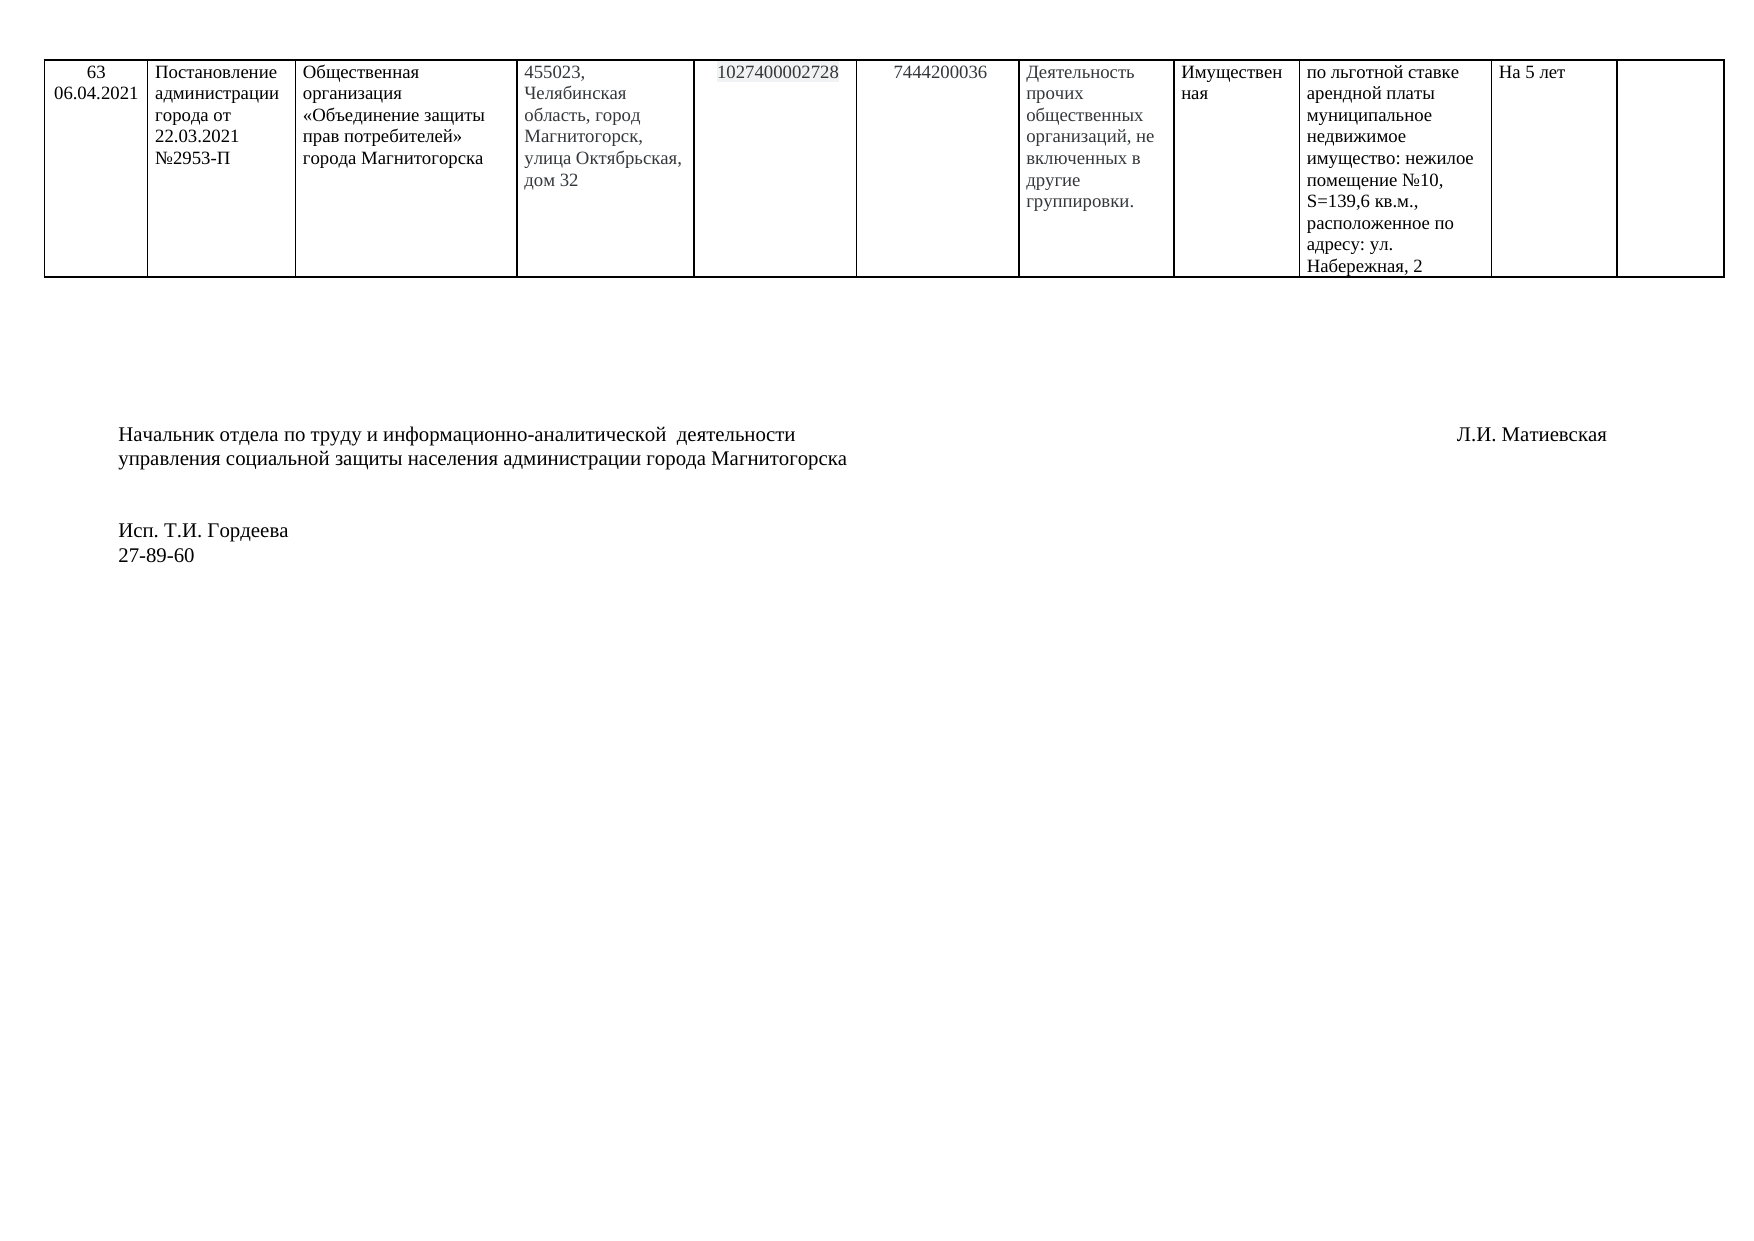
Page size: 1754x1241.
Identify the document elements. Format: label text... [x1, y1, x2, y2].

table_cell 63 06.04.2021 [45, 61, 147, 276]
table_cell Имущественная [1175, 61, 1299, 276]
table_cell Постановление администрации города от 22.03.2021 №2953-П [148, 61, 295, 276]
table_cell 455023, Челябинская область, город Магнитогорск, улица Октябрьская, дом 32 [518, 61, 693, 276]
table_cell На 5 лет [1492, 61, 1616, 276]
text управления социальной защиты населения администрации города Магнитогорска [118, 446, 1609, 470]
table_cell [1618, 61, 1723, 276]
table_cell 7444200036 [857, 61, 1018, 276]
table_cell 1027400002728 [695, 61, 856, 276]
table_cell Общественная организация «Объединение защиты прав потребителей» города Магнитогорска [296, 61, 516, 276]
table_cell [1020, 61, 1173, 276]
text Начальник отдела по труду и информационно-аналитической деятельности Л.И. Матиевская [118, 422, 1609, 446]
text Исп. Т.И. Гордеева [118, 518, 1609, 542]
table_cell по льготной ставке арендной платы муниципальное недвижимое имущество: нежилое помещение №10, S=139,6 кв.м., расположенное по адресу: ул. Набережная, 2 [1300, 61, 1491, 276]
text 27-89-60 [118, 542, 1609, 567]
